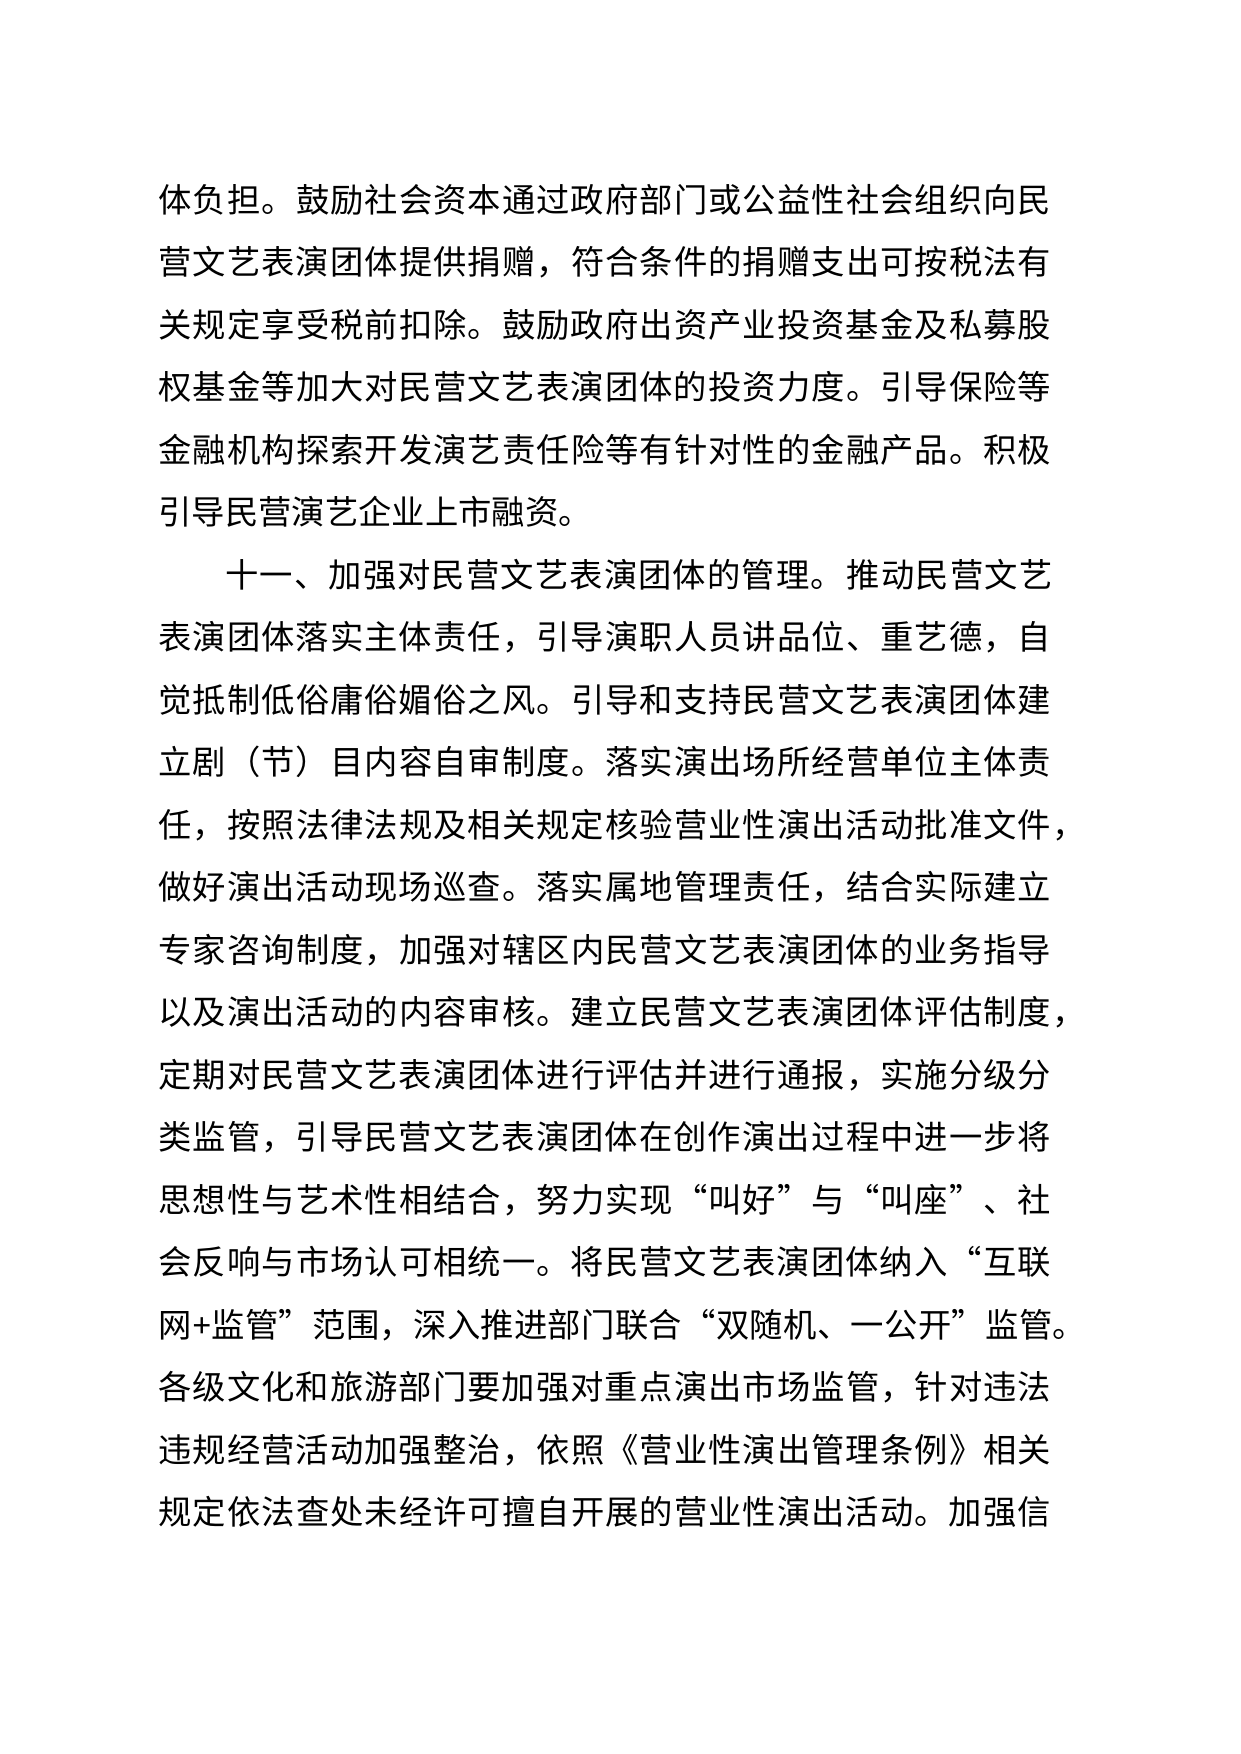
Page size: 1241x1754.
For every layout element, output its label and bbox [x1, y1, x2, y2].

text [158, 537, 1053, 1537]
text [158, 162, 1053, 537]
